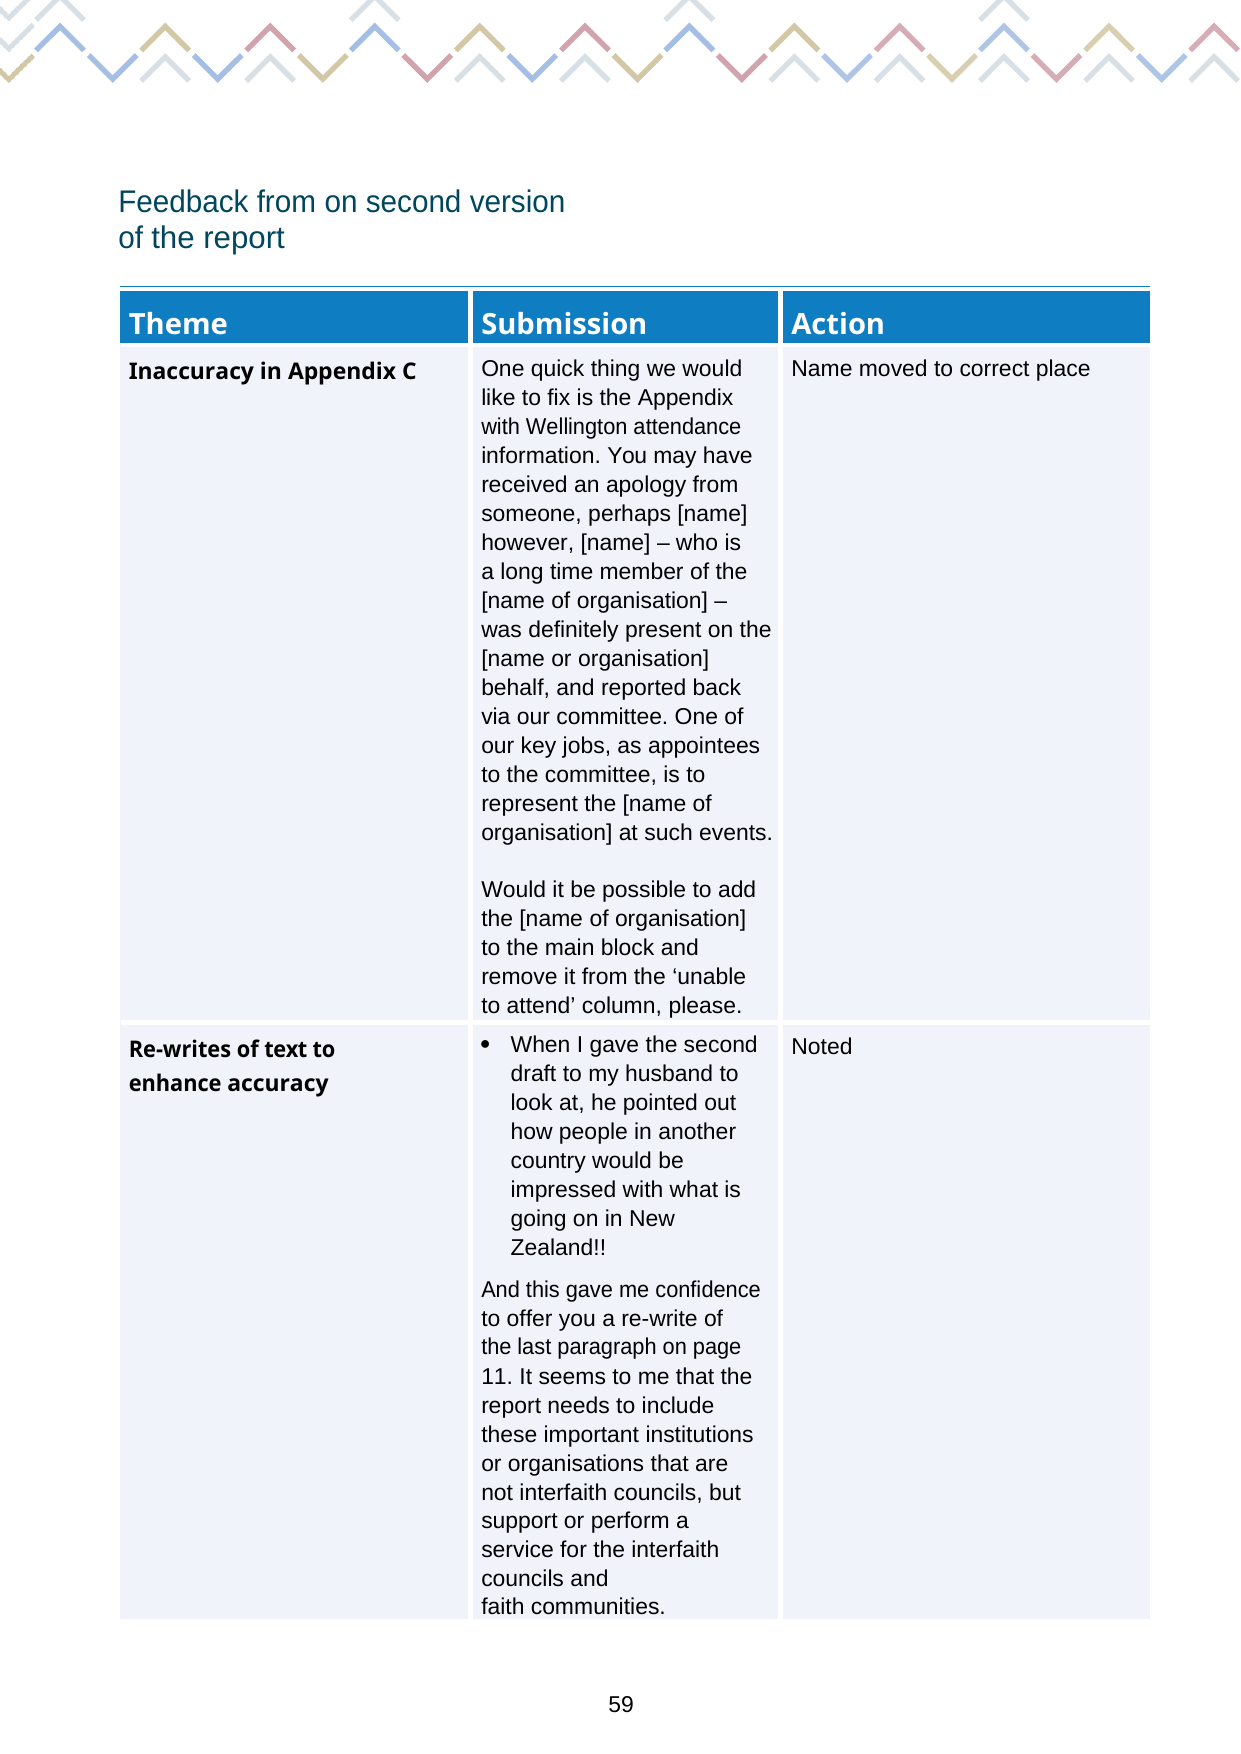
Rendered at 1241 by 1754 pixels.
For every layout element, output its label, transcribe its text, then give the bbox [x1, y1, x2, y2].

table_cell When I gave the second draft to my husband to look at, he pointed out how people in another country would be impressed with what is going on in New Zealand!! And this gave me confidence to offer you a re-write of the last paragraph on page 11. It seems to me that the report needs to include these important institutions or organisations that are not interfaith councils, but support or perform a service for the interfaith councils and faith communities. [473, 1025, 778, 1619]
table_cell One quick thing we would like to fix is the Appendix with Wellington attendance information. You may have received an apology from someone, perhaps [name] however, [name] – who is a long time member of the [name of organisation] – was definitely present on the [name or organisation] behalf, and reported back via our committee. One of our key jobs, as appointees to the committee, is to represent the [name of organisation] at such events. Would it be possible to add the [name of organisation] to the main block and remove it from the ‘unable to attend’ column, please. [473, 347, 778, 1020]
table_cell Re-writes of text to enhance accuracy [120, 1021, 468, 1619]
picture [0, 0, 35, 83]
table_cell Inaccuracy in Appendix C [120, 344, 468, 1020]
table_header Action [783, 291, 1150, 343]
table_header Theme [120, 291, 468, 343]
table_header Submission [473, 291, 778, 343]
table_cell Name moved to correct place [783, 347, 1150, 1020]
table_cell Noted [783, 1025, 1150, 1619]
text Feedback from on second version of the report [118, 185, 587, 255]
